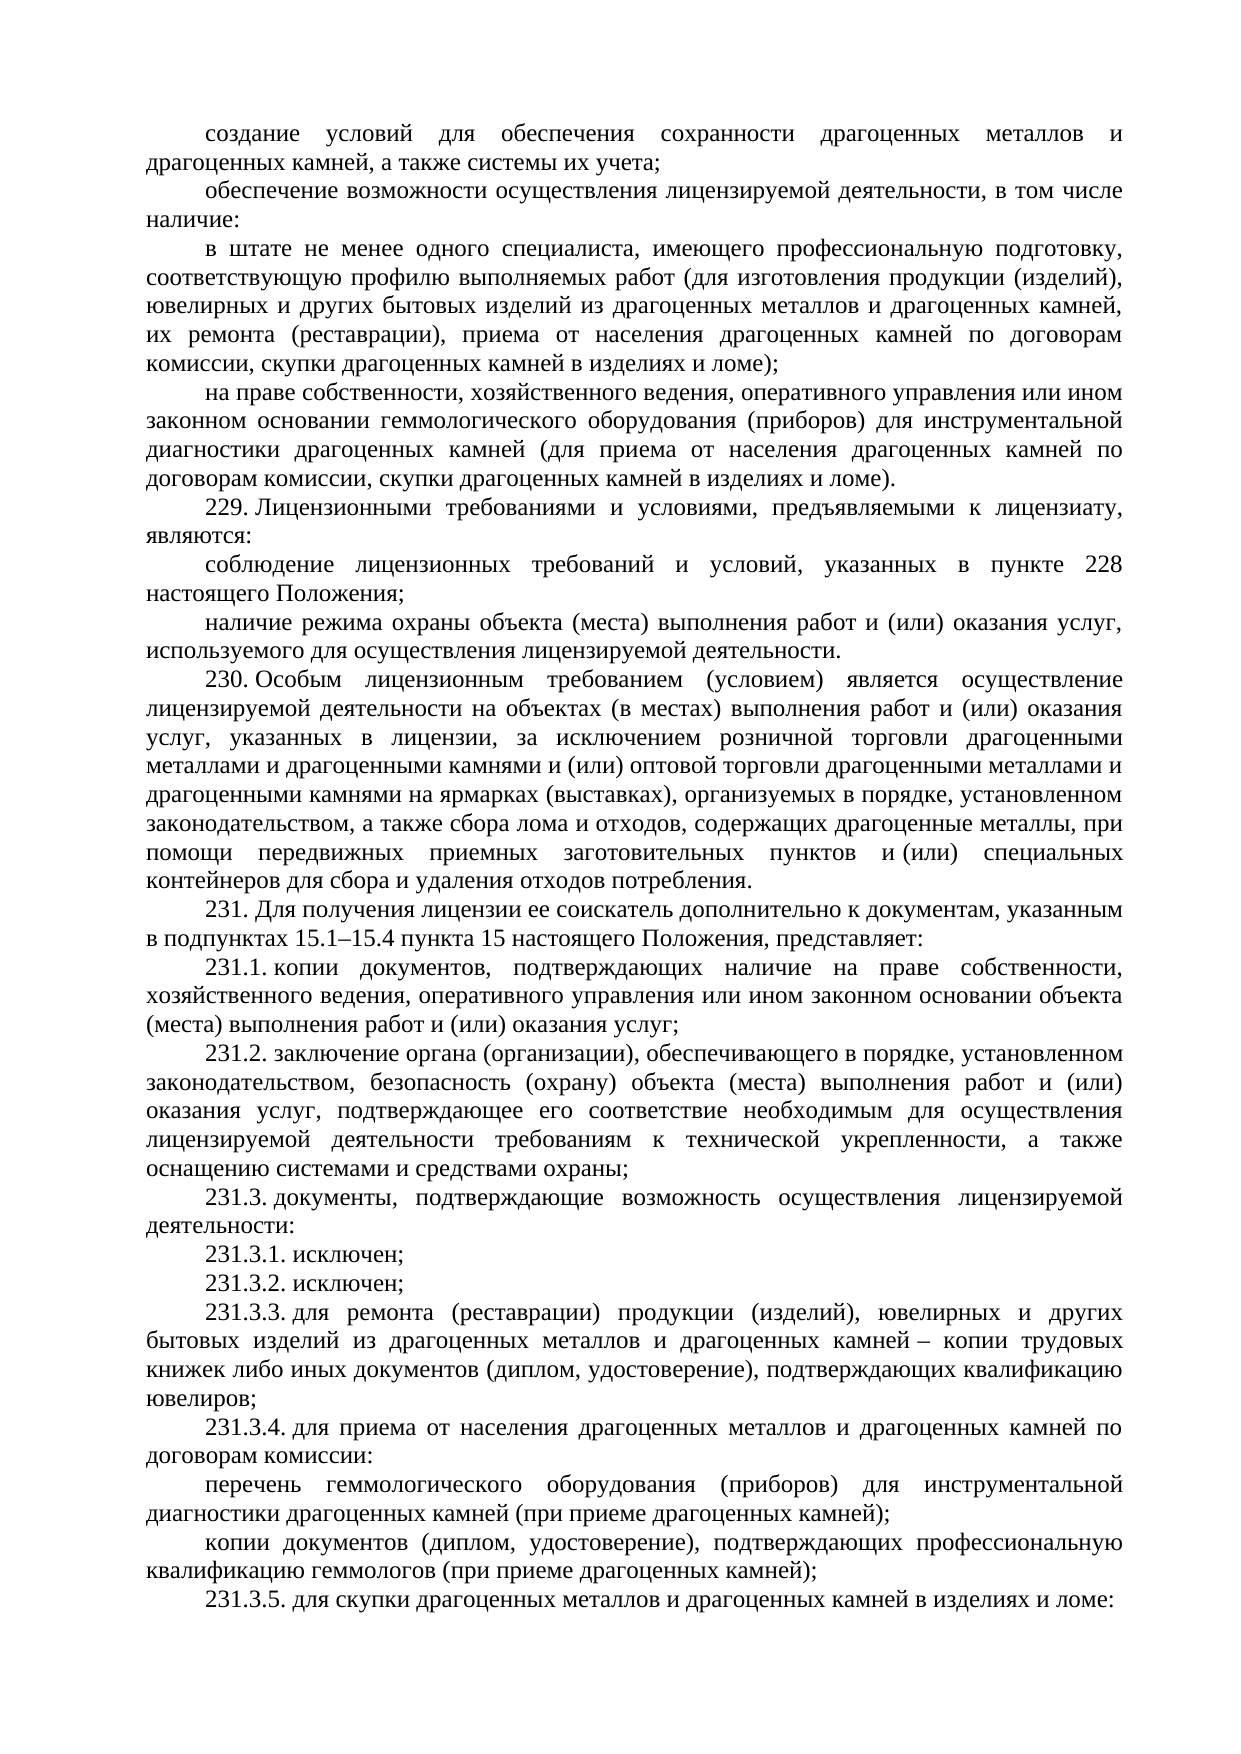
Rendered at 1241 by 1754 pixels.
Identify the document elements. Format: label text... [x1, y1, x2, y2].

text 229. Лицензионными требованиями и условиями, предъявляемыми к лицензиату, являются: [146, 492, 1123, 549]
text 230. Особым лицензионным требованием (условием) является осуществление лицензируемой деятельности на объектах (в местах) выполнения работ и (или) оказания услуг, указанных в лицензии, за исключением розничной торговли драгоценными металлами и драгоценными камнями и (или) оптовой торговли драгоценными металлами и драгоценными камнями на ярмарках (выставках), организуемых в порядке, установленном законодательством, а также сбора лома и отходов, содержащих драгоценные металлы, при помощи передвижных приемных заготовительных пунктов и (или) специальных контейнеров для сбора и удаления отходов потребления. [146, 664, 1123, 894]
text соблюдение лицензионных требований и условий, указанных в пункте 228 настоящего Положения; [146, 549, 1123, 607]
text создание условий для обеспечения сохранности драгоценных металлов и драгоценных камней, а также системы их учета; [146, 118, 1123, 176]
text наличие режима охраны объекта (места) выполнения работ и (или) оказания услуг, используемого для осуществления лицензируемой деятельности. [146, 607, 1123, 664]
text 231.3.1. исключен; [146, 1239, 1123, 1268]
text 231.2. заключение органа (организации), обеспечивающего в порядке, установленном законодательством, безопасность (охрану) объекта (места) выполнения работ и (или) оказания услуг, подтверждающее его соответствие необходимым для осуществления лицензируемой деятельности требованиям к технической укрепленности, а также оснащению системами и средствами охраны; [146, 1038, 1123, 1182]
text перечень геммологического оборудования (приборов) для инструментальной диагностики драгоценных камней (при приеме драгоценных камней); [146, 1469, 1123, 1527]
text 231.3.5. для скупки драгоценных металлов и драгоценных камней в изделиях и ломе: [146, 1584, 1123, 1613]
text 231.3.3. для ремонта (реставрации) продукции (изделий), ювелирных и других бытовых изделий из драгоценных металлов и драгоценных камней – копии трудовых книжек либо иных документов (диплом, удостоверение), подтверждающих квалификацию ювелиров; [146, 1297, 1123, 1412]
text копии документов (диплом, удостоверение), подтверждающих профессиональную квалификацию геммологов (при приеме драгоценных камней); [146, 1527, 1123, 1584]
text 231.1. копии документов, подтверждающих наличие на праве собственности, хозяйственного ведения, оперативного управления или ином законном основании объекта (места) выполнения работ и (или) оказания услуг; [146, 952, 1123, 1038]
text 231. Для получения лицензии ее соискатель дополнительно к документам, указанным в подпунктах 15.1–15.4 пункта 15 настоящего Положения, представляет: [146, 894, 1123, 952]
text 231.3. документы, подтверждающие возможность осуществления лицензируемой деятельности: [146, 1182, 1123, 1239]
text 231.3.2. исключен; [146, 1268, 1123, 1297]
text на праве собственности, хозяйственного ведения, оперативного управления или ином законном основании геммологического оборудования (приборов) для инструментальной диагностики драгоценных камней (для приема от населения драгоценных камней по договорам комиссии, скупки драгоценных камней в изделиях и ломе). [146, 377, 1123, 492]
text в штате не менее одного специалиста, имеющего профессиональную подготовку, соответствующую профилю выполняемых работ (для изготовления продукции (изделий), ювелирных и других бытовых изделий из драгоценных металлов и драгоценных камней, их ремонта (реставрации), приема от населения драгоценных камней по договорам комиссии, скупки драгоценных камней в изделиях и ломе); [146, 233, 1123, 377]
text обеспечение возможности осуществления лицензируемой деятельности, в том числе наличие: [146, 176, 1123, 233]
text 231.3.4. для приема от населения драгоценных металлов и драгоценных камней по договорам комиссии: [146, 1412, 1123, 1469]
